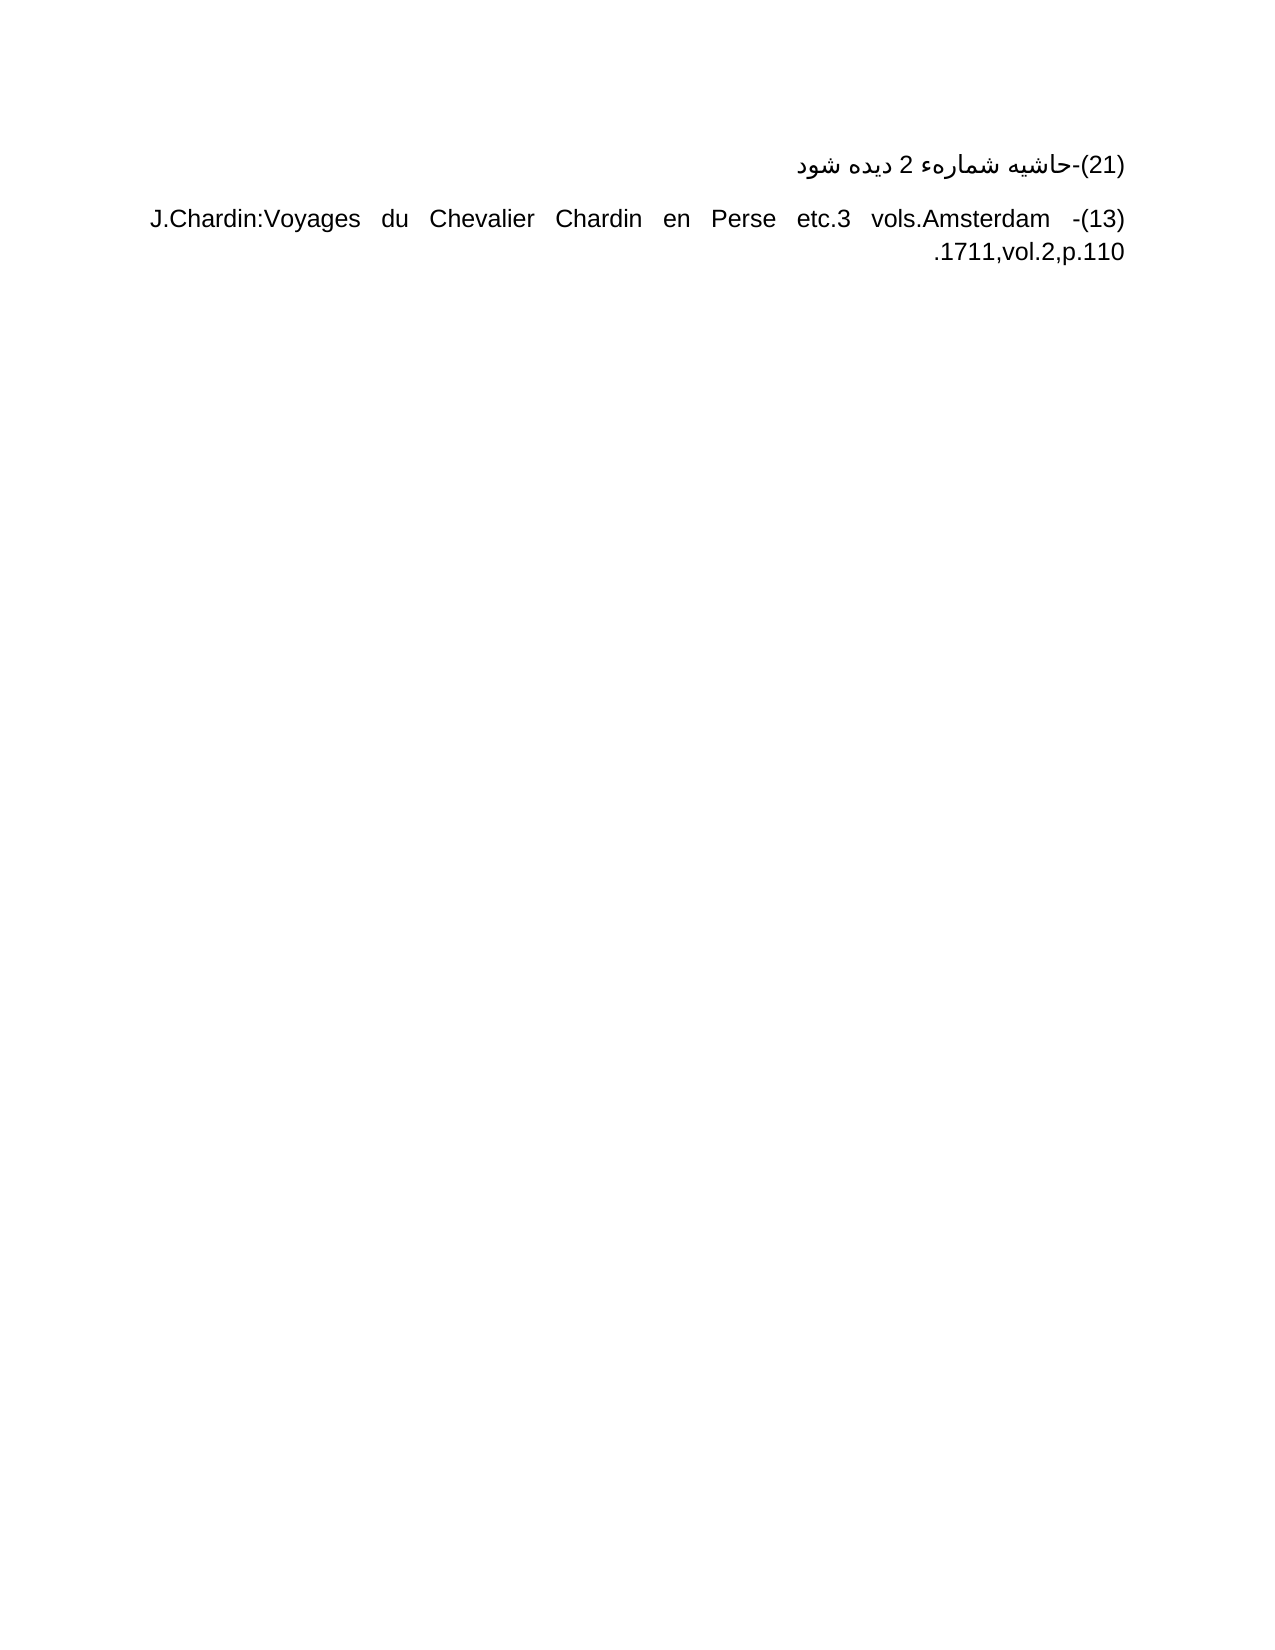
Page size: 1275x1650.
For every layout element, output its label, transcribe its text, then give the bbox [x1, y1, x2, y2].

text (21)-حاشیه شمارهء 2 دیده شود [150, 150, 1125, 179]
text (13)- J.Chardin:Voyages du Chevalier Chardin en Perse etc.3 vols.Amsterdam 1711,vol.2,p.110. [150, 204, 1125, 266]
